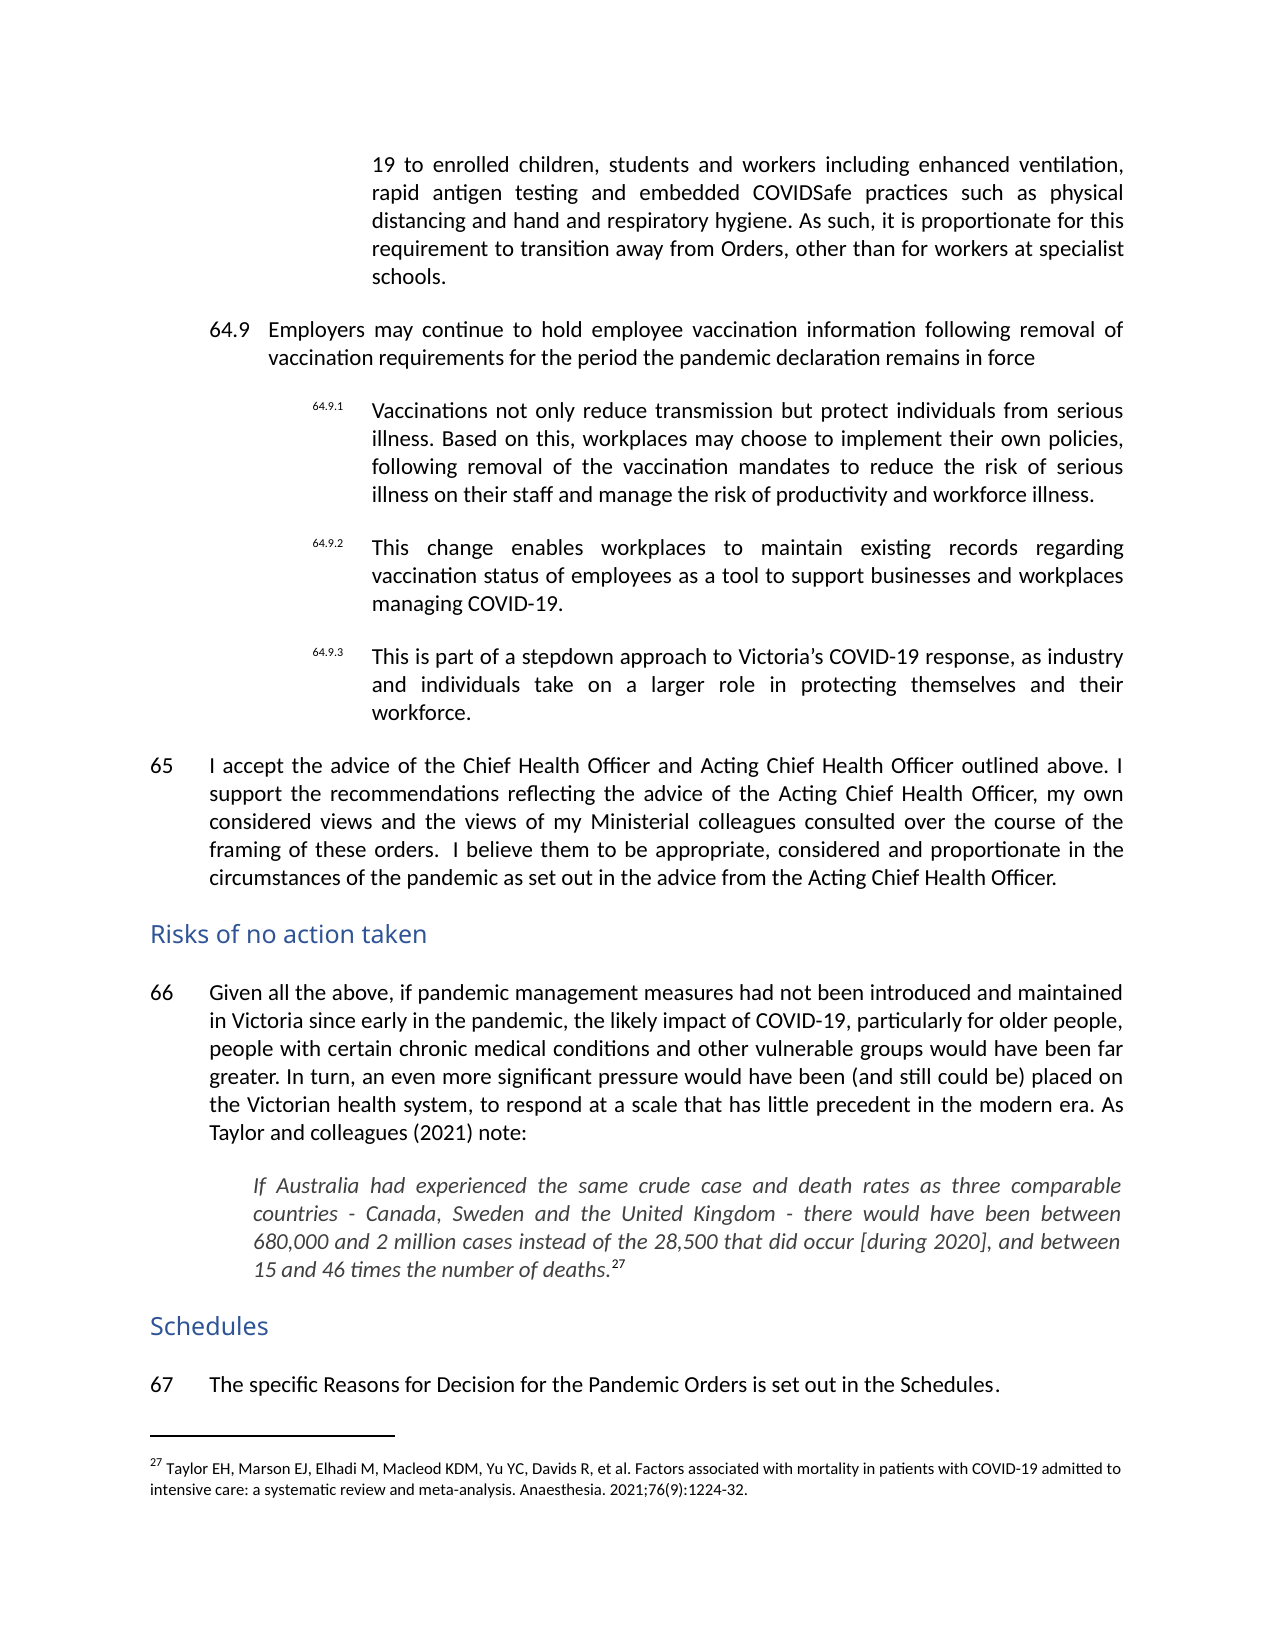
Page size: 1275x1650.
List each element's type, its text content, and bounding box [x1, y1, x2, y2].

list Employers may continue to hold employee vaccination information following removal of vaccination requirements for the period the pandemic declaration remains in force [209, 315, 1125, 371]
list This change enables workplaces to maintain existing records regarding vaccination status of employees as a tool to support businesses and workplaces managing COVID-19. [312, 533, 1125, 617]
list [312, 150, 1125, 290]
list Given all the above, if pandemic management measures had not been introduced and maintained in Victoria since early in the pandemic, the likely impact of COVID-19, particularly for older people, people with certain chronic medical conditions and other vulnerable groups would have been far greater. In turn, an even more significant pressure would have been (and still could be) placed on the Victorian health system, to respond at a scale that has little precedent in the modern era. As Taylor and colleagues (2021) note: [150, 978, 1125, 1146]
subtitle Risks of no action taken [150, 916, 1125, 951]
subtitle Schedules [150, 1308, 1125, 1342]
list The specific Reasons for Decision for the Pandemic Orders is set out in the Schedules. [150, 1370, 1125, 1398]
list I accept the advice of the Chief Health Officer and Acting Chief Health Officer outlined above. I support the recommendations reflecting the advice of the Acting Chief Health Officer, my own considered views and the views of my Ministerial colleagues consulted over the course of the framing of these orders. I believe them to be appropriate, considered and proportionate in the circumstances of the pandemic as set out in the advice from the Acting Chief Health Officer. [150, 751, 1125, 891]
list If Australia had experienced the same crude case and death rates as three comparable countries - Canada, Sweden and the United Kingdom - there would have been between 680,000 and 2 million cases instead of the 28,500 that did occur [during 2020], and between 15 and 46 times the number of deaths. [253, 1171, 1125, 1283]
list Vaccinations not only reduce transmission but protect individuals from serious illness. Based on this, workplaces may choose to implement their own policies, following removal of the vaccination mandates to reduce the risk of serious illness on their staff and manage the risk of productivity and workforce illness. [312, 396, 1125, 508]
list This is part of a stepdown approach to Victoria’s COVID-19 response, as industry and individuals take on a larger role in protecting themselves and their workforce. [312, 642, 1125, 726]
